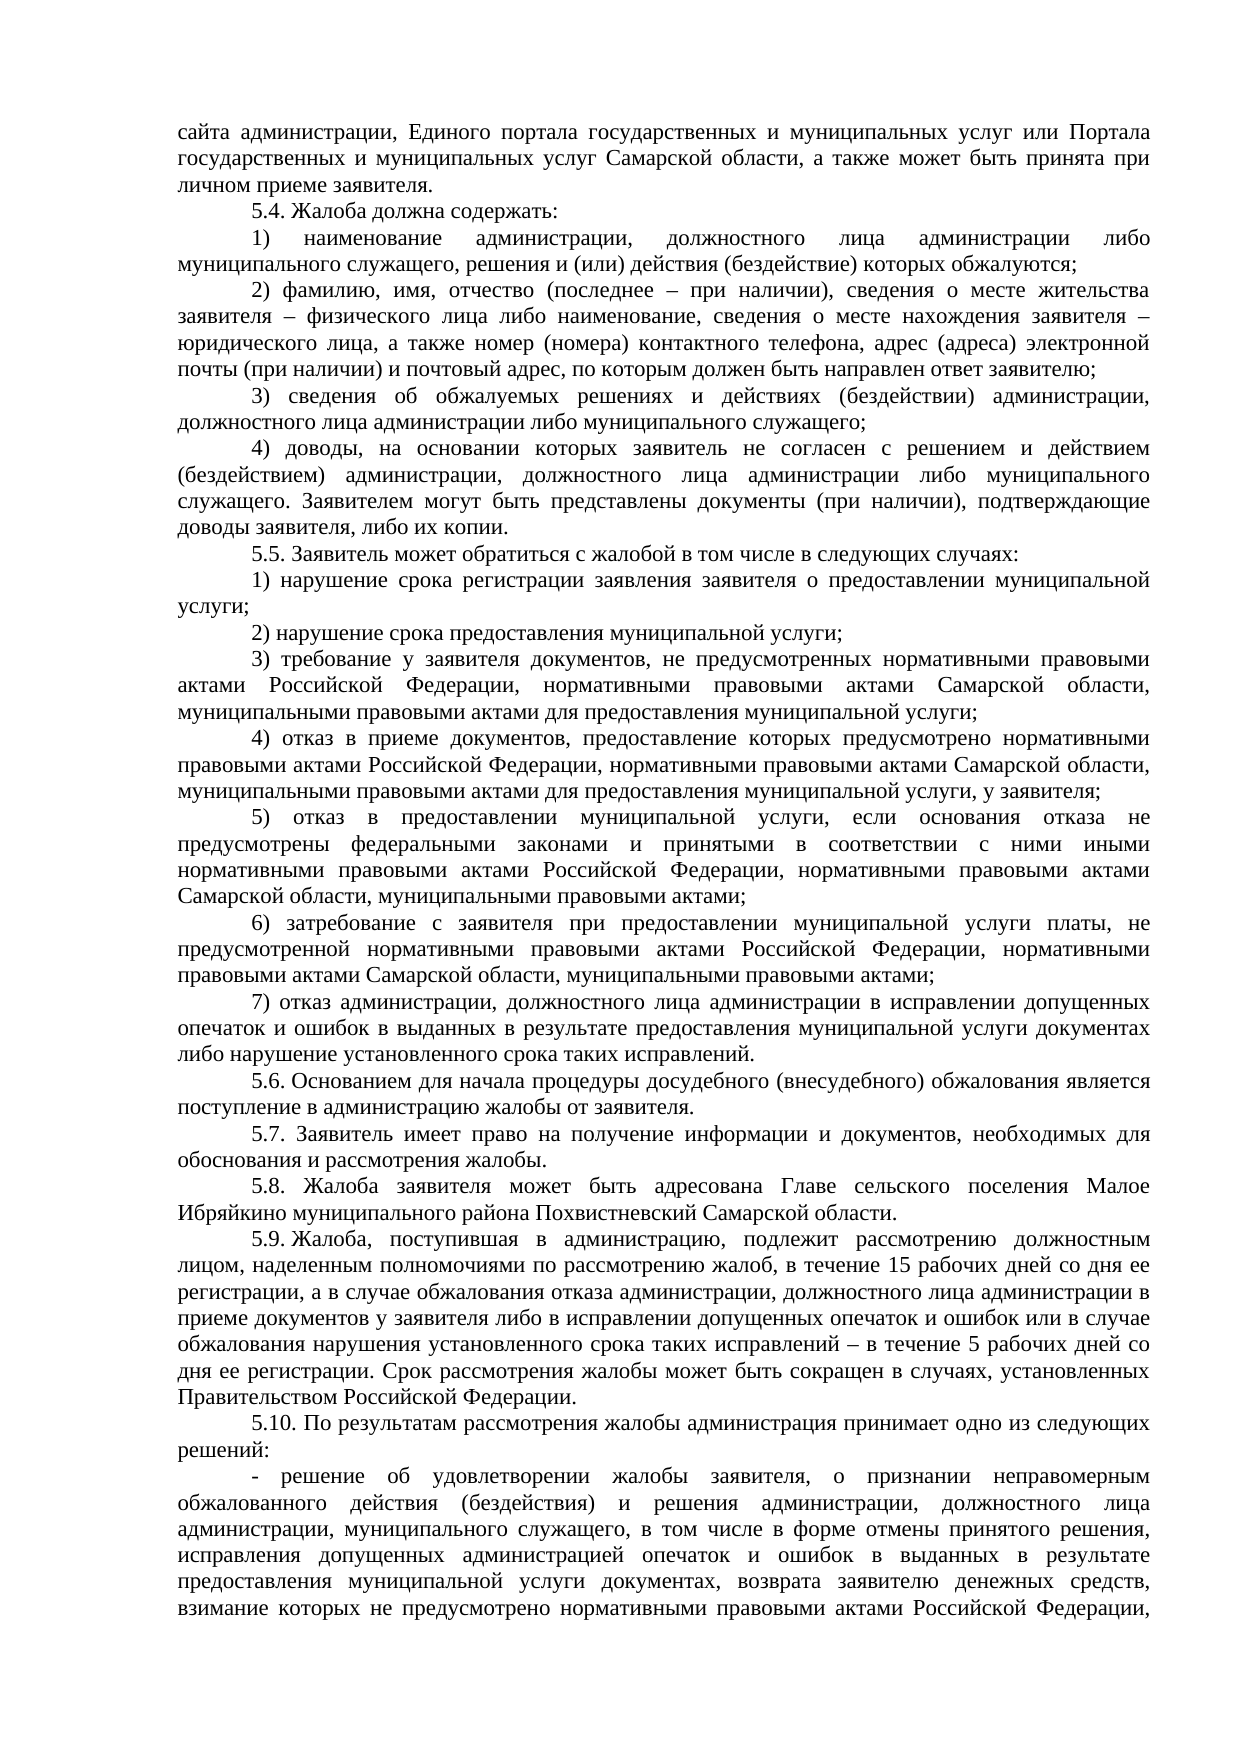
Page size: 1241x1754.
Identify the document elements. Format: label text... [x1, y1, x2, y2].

text 4) отказ в приеме документов, предоставление которых предусмотрено нормативными правовыми актами Российской Федерации, нормативными правовыми актами Самарской области, муниципальными правовыми актами для предоставления муниципальной услуги, у заявителя; [177, 724, 1152, 803]
text 2) фамилию, имя, отчество (последнее – при наличии), сведения о месте жительства заявителя – физического лица либо наименование, сведения о месте нахождения заявителя – юридического лица, а также номер (номера) контактного телефона, адрес (адреса) электронной почты (при наличии) и почтовый адрес, по которым должен быть направлен ответ заявителю; [177, 276, 1152, 382]
text 5.7. Заявитель имеет право на получение информации и документов, необходимых для обоснования и рассмотрения жалобы. [177, 1119, 1152, 1172]
text 6) затребование с заявителя при предоставлении муниципальной услуги платы, не предусмотренной нормативными правовыми актами Российской Федерации, нормативными правовыми актами Самарской области, муниципальными правовыми актами; [177, 909, 1152, 988]
text 5.10. По результатам рассмотрения жалобы администрация принимает одно из следующих решений: [177, 1409, 1152, 1462]
text 5.6. Основанием для начала процедуры досудебного (внесудебного) обжалования является поступление в администрацию жалобы от заявителя. [177, 1067, 1152, 1119]
text 2) нарушение срока предоставления муниципальной услуги; [177, 619, 1152, 645]
text 7) отказ администрации, должностного лица администрации в исправлении допущенных опечаток и ошибок в выданных в результате предоставления муниципальной услуги документах либо нарушение установленного срока таких исправлений. [177, 988, 1152, 1067]
text 1) наименование администрации, должностного лица администрации либо муниципального служащего, решения и (или) действия (бездействие) которых обжалуются; [177, 223, 1152, 276]
text 5.5. Заявитель может обратиться с жалобой в том числе в следующих случаях: [177, 540, 1152, 566]
text 4) доводы, на основании которых заявитель не согласен с решением и действием (бездействием) администрации, должностного лица администрации либо муниципального служащего. Заявителем могут быть представлены документы (при наличии), подтверждающие доводы заявителя, либо их копии. [177, 434, 1152, 540]
text 5.8. Жалоба заявителя может быть адресована Главе сельского поселения Малое Ибряйкино муниципального района Похвистневский Самарской области. [177, 1172, 1152, 1225]
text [177, 1462, 1152, 1620]
text 5.9. Жалоба, поступившая в администрацию, подлежит рассмотрению должностным лицом, наделенным полномочиями по рассмотрению жалоб, в течение 15 рабочих дней со дня ее регистрации, а в случае обжалования отказа администрации, должностного лица администрации в приеме документов у заявителя либо в исправлении допущенных опечаток и ошибок или в случае обжалования нарушения установленного срока таких исправлений – в течение 5 рабочих дней со дня ее регистрации. Срок рассмотрения жалобы может быть сокращен в случаях, установленных Правительством Российской Федерации. [177, 1225, 1152, 1409]
text 3) требование у заявителя документов, не предусмотренных нормативными правовыми актами Российской Федерации, нормативными правовыми актами Самарской области, муниципальными правовыми актами для предоставления муниципальной услуги; [177, 645, 1152, 724]
text 5) отказ в предоставлении муниципальной услуги, если основания отказа не предусмотрены федеральными законами и принятыми в соответствии с ними иными нормативными правовыми актами Российской Федерации, нормативными правовыми актами Самарской области, муниципальными правовыми актами; [177, 803, 1152, 909]
text 1) нарушение срока регистрации заявления заявителя о предоставлении муниципальной услуги; [177, 566, 1152, 619]
text 3) сведения об обжалуемых решениях и действиях (бездействии) администрации, должностного лица администрации либо муниципального служащего; [177, 382, 1152, 434]
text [177, 118, 1152, 197]
text 5.4. Жалоба должна содержать: [177, 197, 1152, 223]
